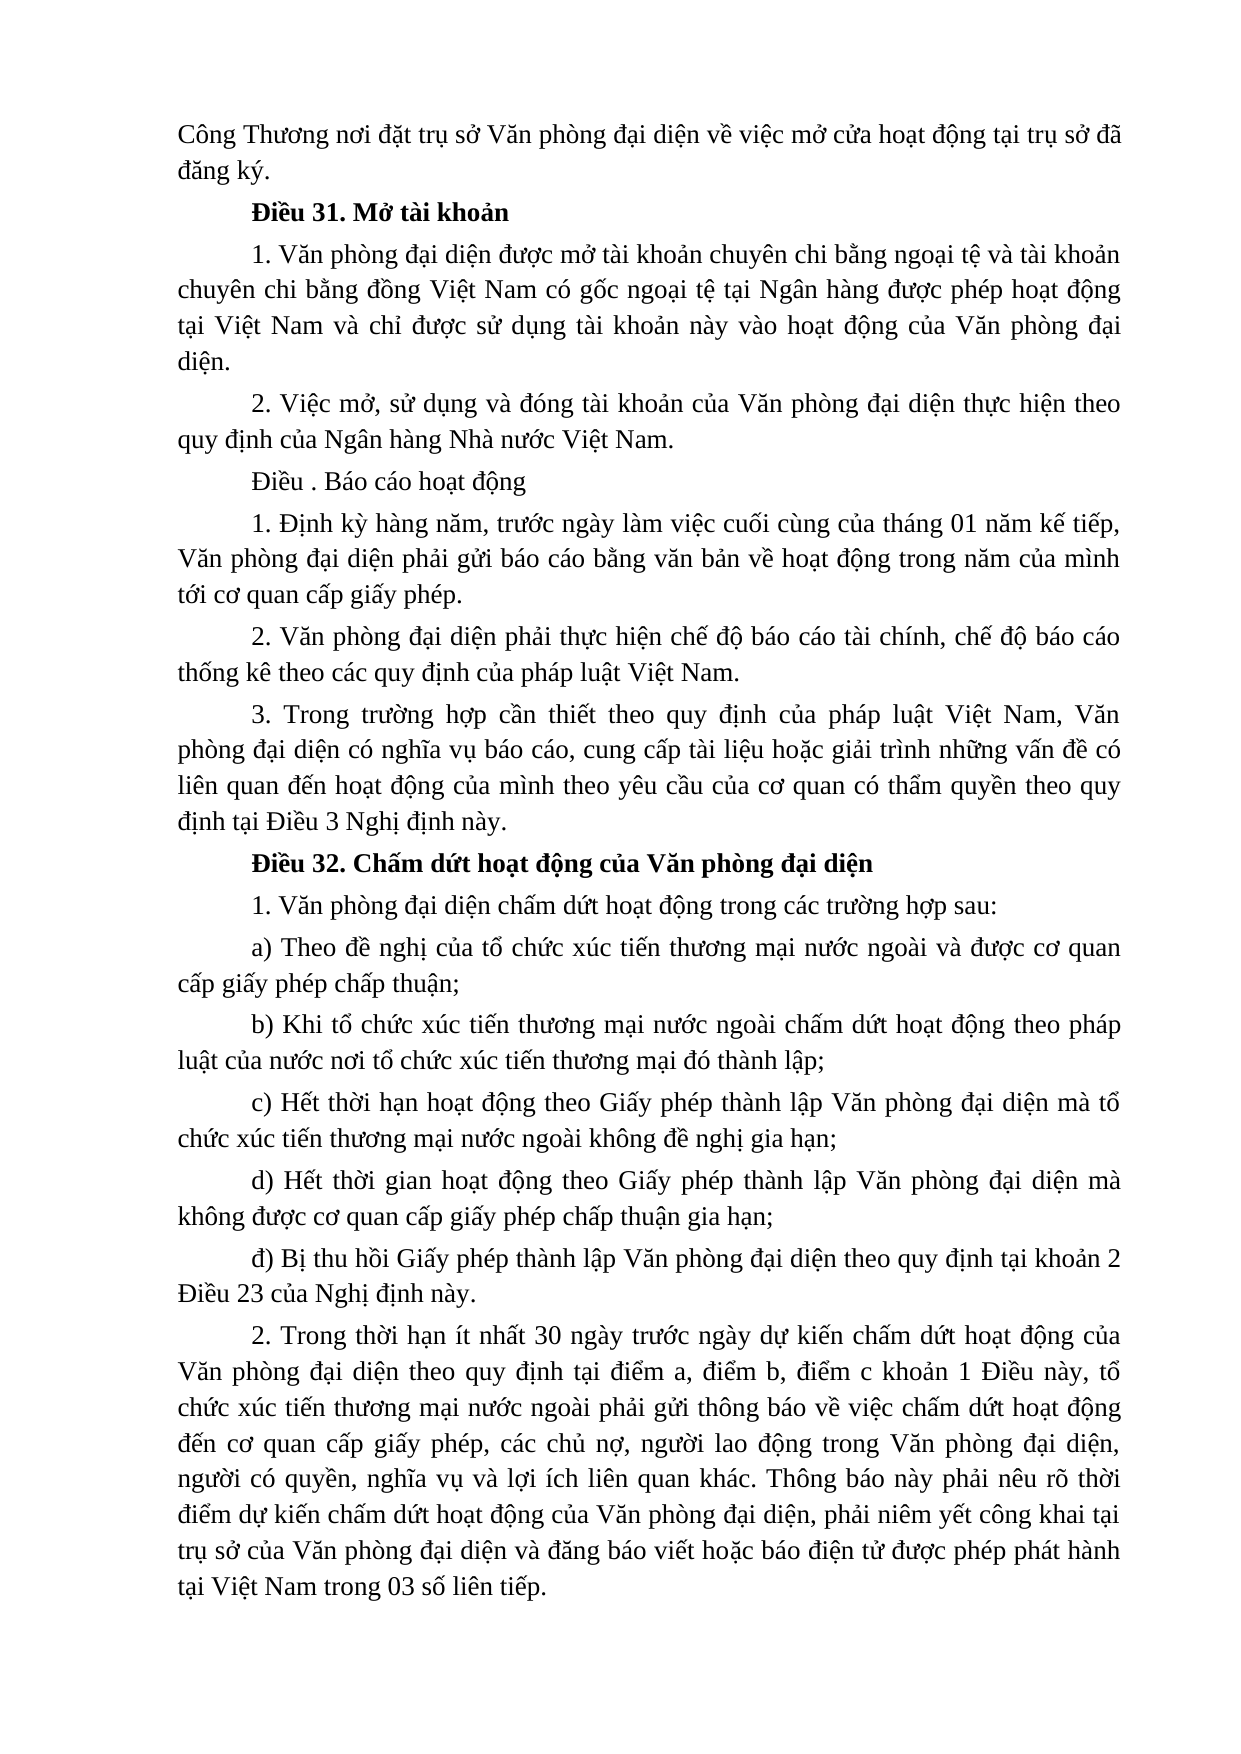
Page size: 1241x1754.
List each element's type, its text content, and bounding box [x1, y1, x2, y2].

text 2. Trong thời hạn ít nhất 30 ngày trước ngày dự kiến chấm dứt hoạt động của Văn phòng đại diện theo quy định tại điểm a, điểm b, điểm c khoản 1 Điều này, tổ chức xúc tiến thương mại nước ngoài phải gửi thông báo về việc chấm dứt hoạt động đến cơ quan cấp giấy phép, các chủ nợ, người lao động trong Văn phòng đại diện, người có quyền, nghĩa vụ và lợi ích liên quan khác. Thông báo này phải nêu rõ thời điểm dự kiến chấm dứt hoạt động của Văn phòng đại diện, phải niêm yết công khai tại trụ sở của Văn phòng đại diện và đăng báo viết hoặc báo điện tử được phép phát hành tại Việt Nam trong 03 số liên tiếp. [177, 1319, 1122, 1601]
text 1. Văn phòng đại diện chấm dứt hoạt động trong các trường hợp sau: [177, 889, 1122, 920]
text c) Hết thời hạn hoạt động theo Giấy phép thành lập Văn phòng đại diện mà tổ chức xúc tiến thương mại nước ngoài không đề nghị gia hạn; [177, 1086, 1122, 1153]
text Điều . Báo cáo hoạt động [177, 465, 1122, 496]
text 2. Văn phòng đại diện phải thực hiện chế độ báo cáo tài chính, chế độ báo cáo thống kê theo các quy định của pháp luật Việt Nam. [177, 620, 1122, 687]
text 2. Việc mở, sử dụng và đóng tài khoản của Văn phòng đại diện thực hiện theo quy định của Ngân hàng Nhà nước Việt Nam. [177, 387, 1122, 454]
text b) Khi tổ chức xúc tiến thương mại nước ngoài chấm dứt hoạt động theo pháp luật của nước nơi tổ chức xúc tiến thương mại đó thành lập; [177, 1009, 1122, 1076]
text Điều 32. Chấm dứt hoạt động của Văn phòng đại diện [177, 847, 1122, 878]
text 1. Văn phòng đại diện được mở tài khoản chuyên chi bằng ngoại tệ và tài khoản chuyên chi bằng đồng Việt Nam có gốc ngoại tệ tại Ngân hàng được phép hoạt động tại Việt Nam và chỉ được sử dụng tài khoản này vào hoạt động của Văn phòng đại diện. [177, 238, 1122, 376]
text đ) Bị thu hồi Giấy phép thành lập Văn phòng đại diện theo quy định tại khoản 2 Điều 23 của Nghị định này. [177, 1242, 1122, 1309]
text 1. Định kỳ hàng năm, trước ngày làm việc cuối cùng của tháng 01 năm kế tiếp, Văn phòng đại diện phải gửi báo cáo bằng văn bản về hoạt động trong năm của mình tới cơ quan cấp giấy phép. [177, 507, 1122, 609]
text d) Hết thời gian hoạt động theo Giấy phép thành lập Văn phòng đại diện mà không được cơ quan cấp giấy phép chấp thuận gia hạn; [177, 1164, 1122, 1231]
text a) Theo đề nghị của tổ chức xúc tiến thương mại nước ngoài và được cơ quan cấp giấy phép chấp thuận; [177, 931, 1122, 998]
text 3. Trong trường hợp cần thiết theo quy định của pháp luật Việt Nam, Văn phòng đại diện có nghĩa vụ báo cáo, cung cấp tài liệu hoặc giải trình những vấn đề có liên quan đến hoạt động của mình theo yêu cầu của cơ quan có thẩm quyền theo quy định tại Điều 3 Nghị định này. [177, 698, 1122, 836]
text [177, 118, 1122, 185]
text Điều 31. Mở tài khoản [177, 196, 1122, 227]
